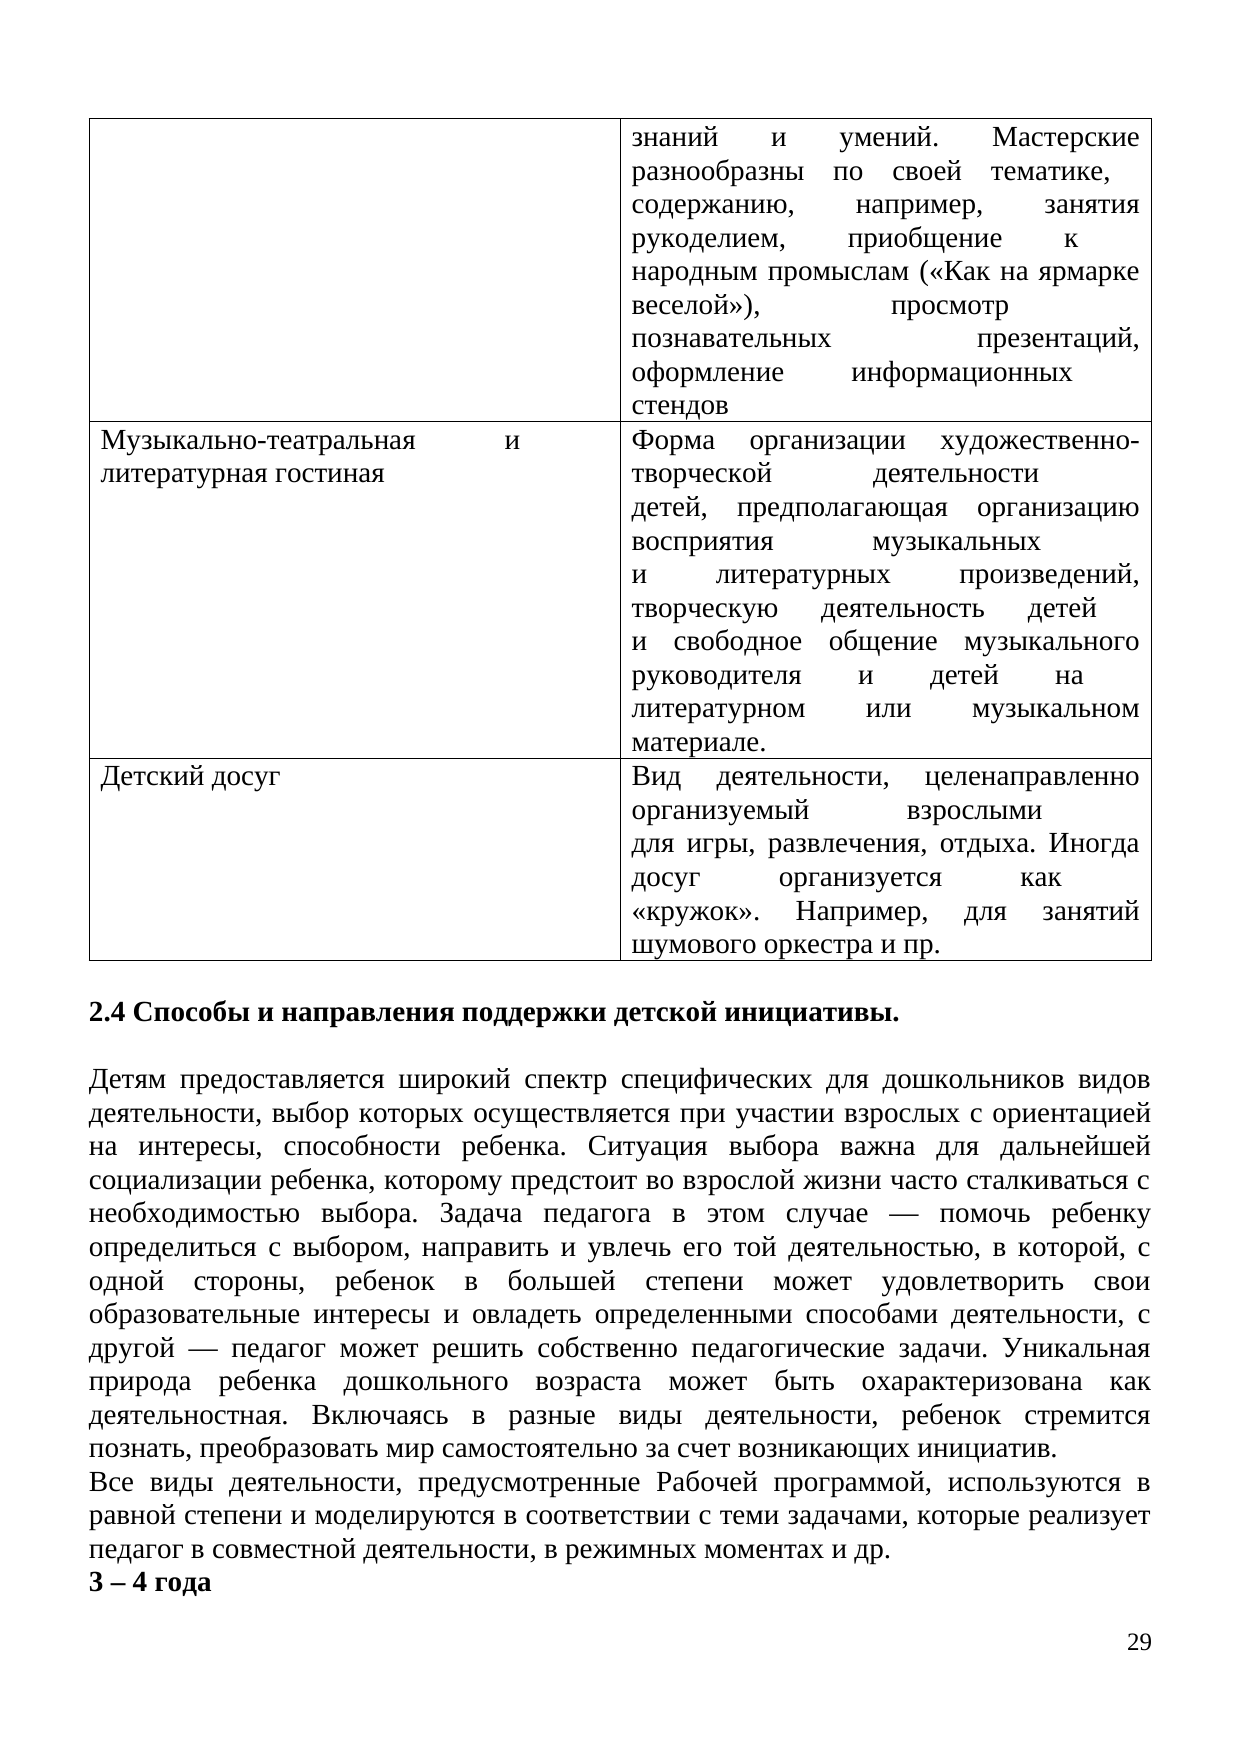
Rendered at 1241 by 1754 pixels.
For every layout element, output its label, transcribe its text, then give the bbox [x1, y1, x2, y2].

text 3 – 4 года [89, 1564, 1152, 1598]
table_cell Вид деятельности, целенаправленно организуемый взрослыми для игры, развлечения, отдыха. Иногда досуг организуется как «кружок». Например, для занятий шумового оркестра и пр. [621, 759, 1151, 960]
table_cell Форма организации художественно-творческой деятельности детей, предполагающая организацию восприятия музыкальных и литературных произведений, творческую деятельность детей и свободное общение музыкального руководителя и детей на литературном или музыкальном материале. [621, 422, 1151, 757]
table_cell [621, 119, 1151, 421]
text Все виды деятельности, предусмотренные Рабочей программой, используются в равной степени и моделируются в соответствии с теми задачами, которые реализует педагог в совместной деятельности, в режимных моментах и др. [89, 1464, 1152, 1564]
text Детям предоставляется широкий спектр специфических для дошкольников видов деятельности, выбор которых осуществляется при участии взрослых с ориентацией на интересы, способности ребенка. Ситуация выбора важна для дальнейшей социализации ребенка, которому предстоит во взрослой жизни часто сталкиваться с необходимостью выбора. Задача педагога в этом случае — помочь ребенку определиться с выбором, направить и увлечь его той деятельностью, в которой, с одной стороны, ребенок в большей степени может удовлетворить свои образовательные интересы и овладеть определенными способами деятельности, с другой — педагог может решить собственно педагогические задачи. Уникальная природа ребенка дошкольного возраста может быть охарактеризована как деятельностная. Включаясь в разные виды деятельности, ребенок стремится познать, преобразовать мир самостоятельно за счет возникающих инициатив. [89, 1061, 1152, 1464]
table_cell Музыкально-театральная и литературная гостиная [90, 422, 620, 757]
text 2.4 Способы и направления поддержки детской инициативы. [89, 994, 1152, 1028]
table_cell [90, 119, 620, 421]
table_cell Детский досуг [90, 759, 620, 960]
